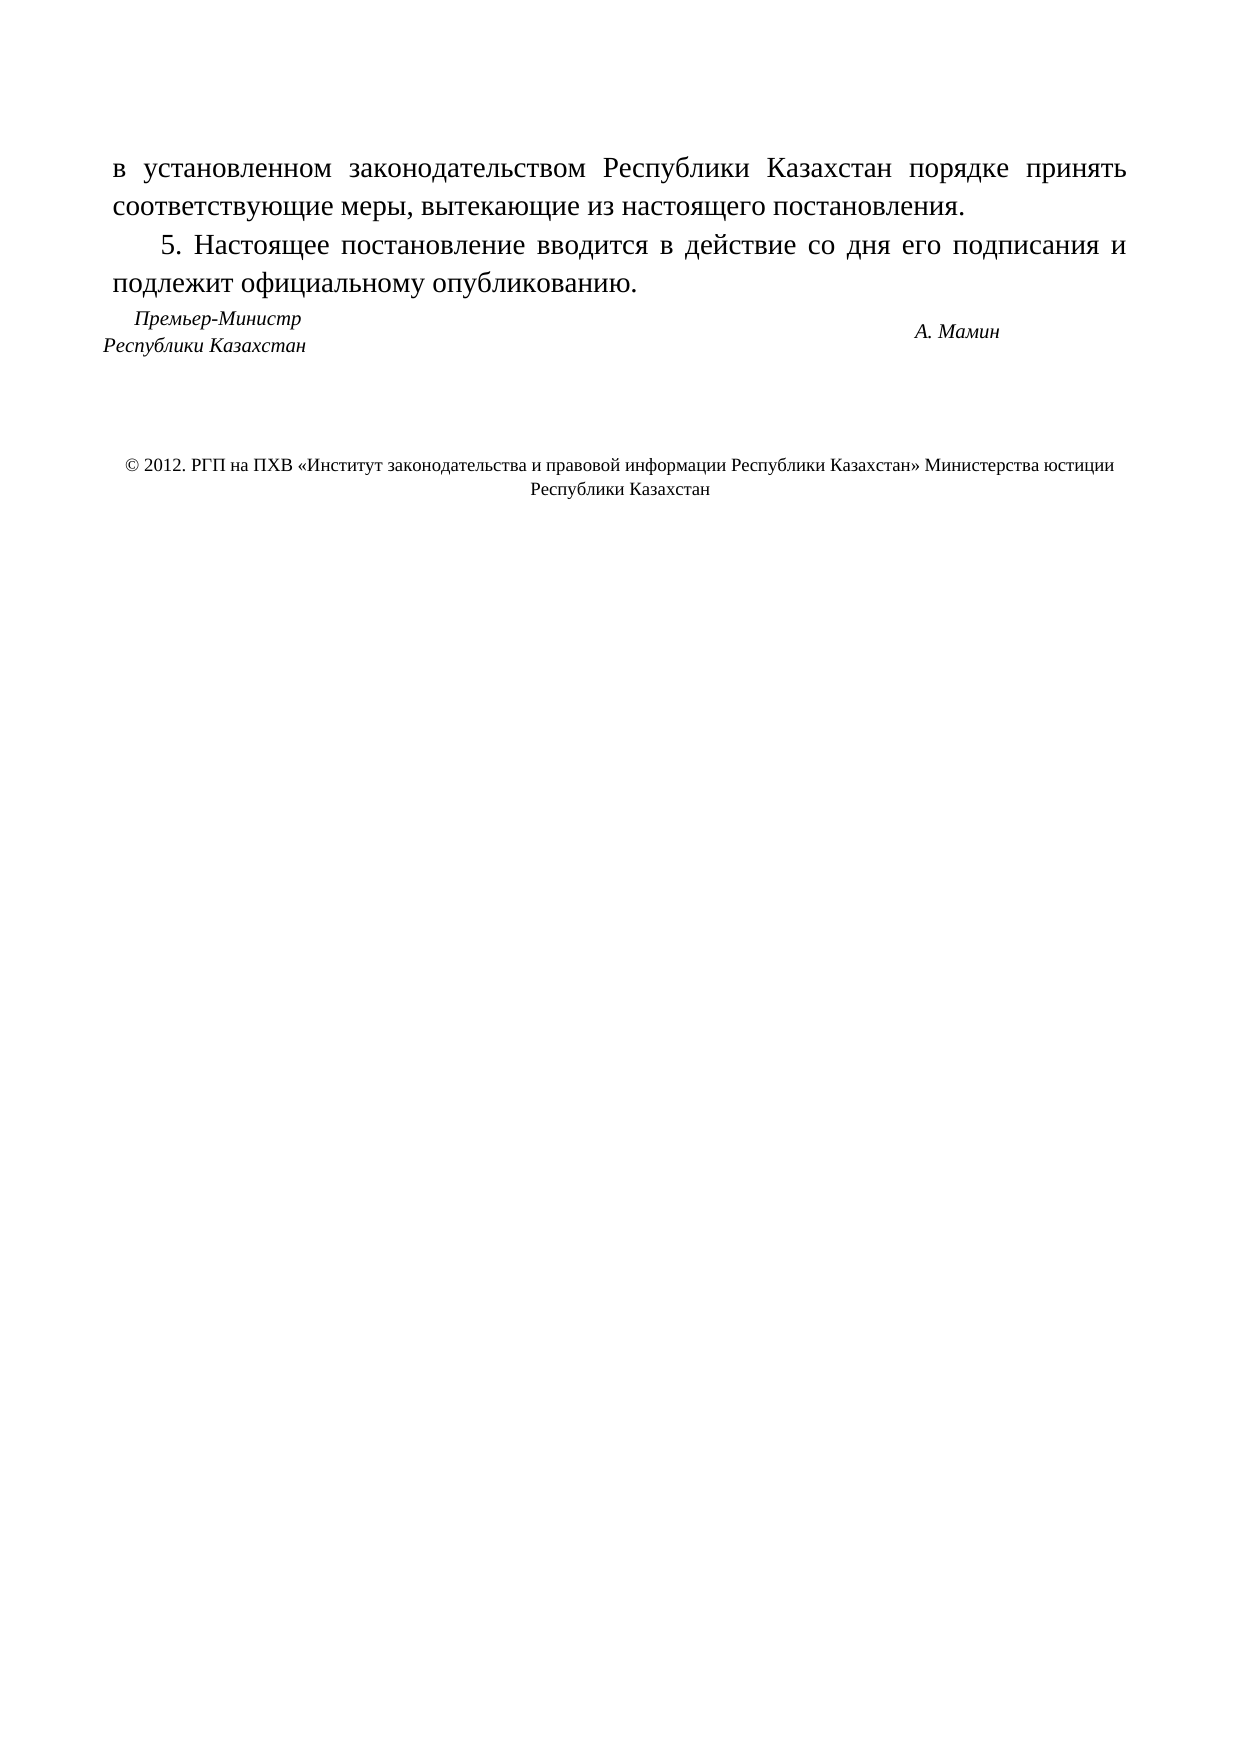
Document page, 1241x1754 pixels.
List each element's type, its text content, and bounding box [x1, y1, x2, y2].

text © 2012. РГП на ПХВ «Институт законодательства и правовой информации Республики Казахстан» Министерства юстиции Республики Казахстан [112, 453, 1128, 500]
table_header А. Мамин [913, 304, 1240, 363]
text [112, 150, 1128, 222]
table_header Премьер-Министр Республики Казахстан [101, 304, 913, 363]
text 5. Настоящее постановление вводится в действие со дня его подписания и подлежит официальному опубликованию. [112, 227, 1128, 299]
